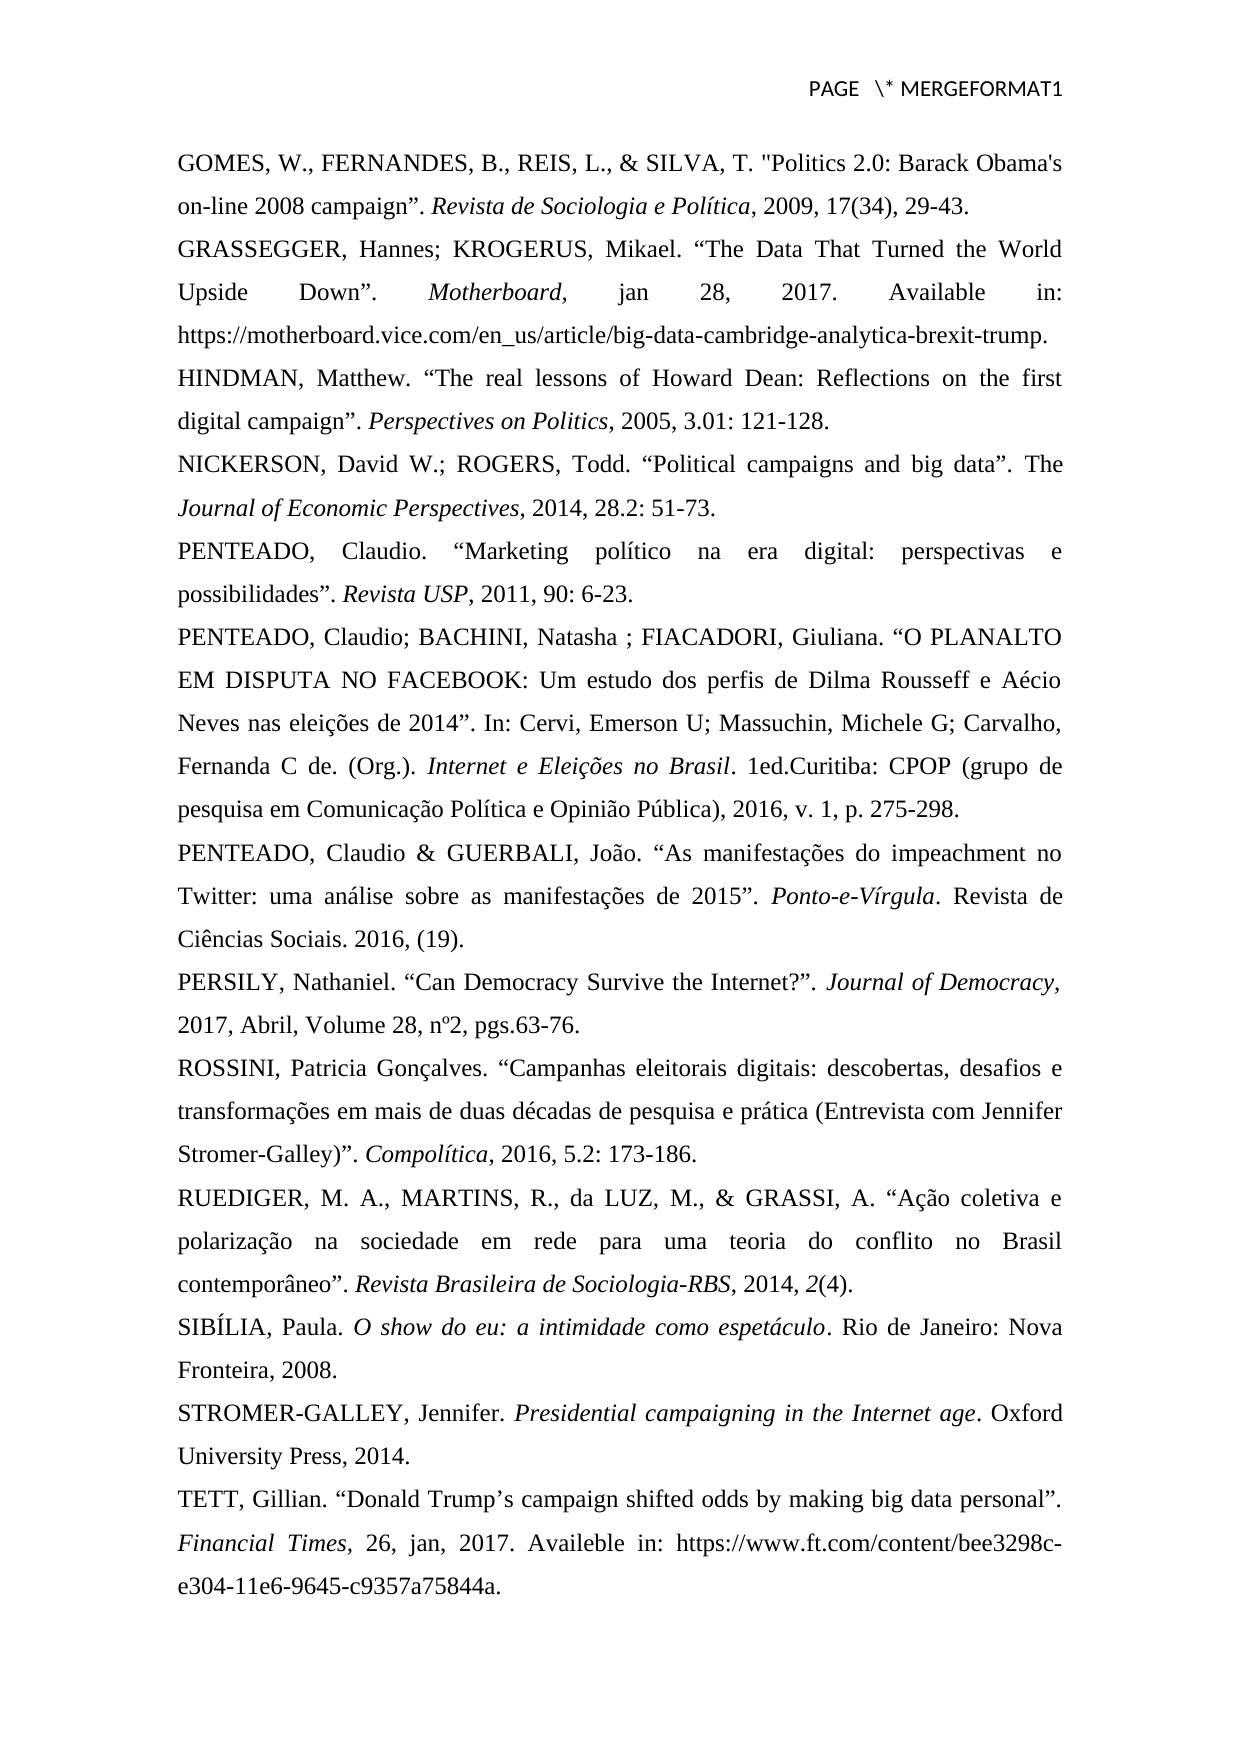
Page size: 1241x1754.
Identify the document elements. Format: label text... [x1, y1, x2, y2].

text PERSILY, Nathaniel. “Can Democracy Survive the Internet?”. Journal of Democracy, 2017, Abril, Volume 28, nº2, pgs.63-76. [177, 967, 1063, 1039]
text STROMER-GALLEY, Jennifer. Presidential campaigning in the Internet age. Oxford University Press, 2014. [177, 1398, 1063, 1470]
text HINDMAN, Matthew. “The real lessons of Howard Dean: Reflections on the first digital campaign”. Perspectives on Politics, 2005, 3.01: 121-128. [177, 363, 1063, 435]
text RUEDIGER, M. A., MARTINS, R., da LUZ, M., & GRASSI, A. “Ação coletiva e polarização na sociedade em rede para uma teoria do conflito no Brasil contemporâneo”. Revista Brasileira de Sociologia-RBS, 2014, 2(4). [177, 1183, 1063, 1298]
text PENTEADO, Claudio & GUERBALI, João. “As manifestações do impeachment no Twitter: uma análise sobre as manifestações de 2015”. Ponto-e-Vírgula. Revista de Ciências Sociais. 2016, (19). [177, 838, 1063, 953]
text SIBÍLIA, Paula. O show do eu: a intimidade como espetáculo. Rio de Janeiro: Nova Fronteira, 2008. [177, 1312, 1063, 1384]
text PENTEADO, Claudio; BACHINI, Natasha ; FIACADORI, Giuliana. “O PLANALTO EM DISPUTA NO FACEBOOK: Um estudo dos perfis de Dilma Rousseff e Aécio Neves nas eleições de 2014”. In: Cervi, Emerson U; Massuchin, Michele G; Carvalho, Fernanda C de. (Org.). Internet e Eleições no Brasil. 1ed.Curitiba: CPOP (grupo de pesquisa em Comunicação Política e Opinião Pública), 2016, v. 1, p. 275-298. [177, 622, 1063, 823]
text GRASSEGGER, Hannes; KROGERUS, Mikael. “The Data That Turned the World Upside Down”. Motherboard, jan 28, 2017. Available in: https://motherboard.vice.com/en_us/article/big-data-cambridge-analytica-brexit-trump. [177, 234, 1063, 349]
text ROSSINI, Patricia Gonçalves. “Campanhas eleitorais digitais: descobertas, desafios e transformações em mais de duas décadas de pesquisa e prática (Entrevista com Jennifer Stromer-Galley)”. Compolítica, 2016, 5.2: 173-186. [177, 1053, 1063, 1168]
text NICKERSON, David W.; ROGERS, Todd. “Political campaigns and big data”. The Journal of Economic Perspectives, 2014, 28.2: 51-73. [177, 449, 1063, 521]
text GOMES, W., FERNANDES, B., REIS, L., & SILVA, T. "Politics 2.0: Barack Obama's on-line 2008 campaign”. Revista de Sociologia e Política, 2009, 17(34), 29-43. [177, 148, 1063, 219]
text PENTEADO, Claudio. “Marketing político na era digital: perspectivas e possibilidades”. Revista USP, 2011, 90: 6-23. [177, 536, 1063, 608]
text TETT, Gillian. “Donald Trump’s campaign shifted odds by making big data personal”. Financial Times, 26, jan, 2017. Availeble in: https://www.ft.com/content/bee3298c-e304-11e6-9645-c9357a75844a. [177, 1484, 1063, 1599]
